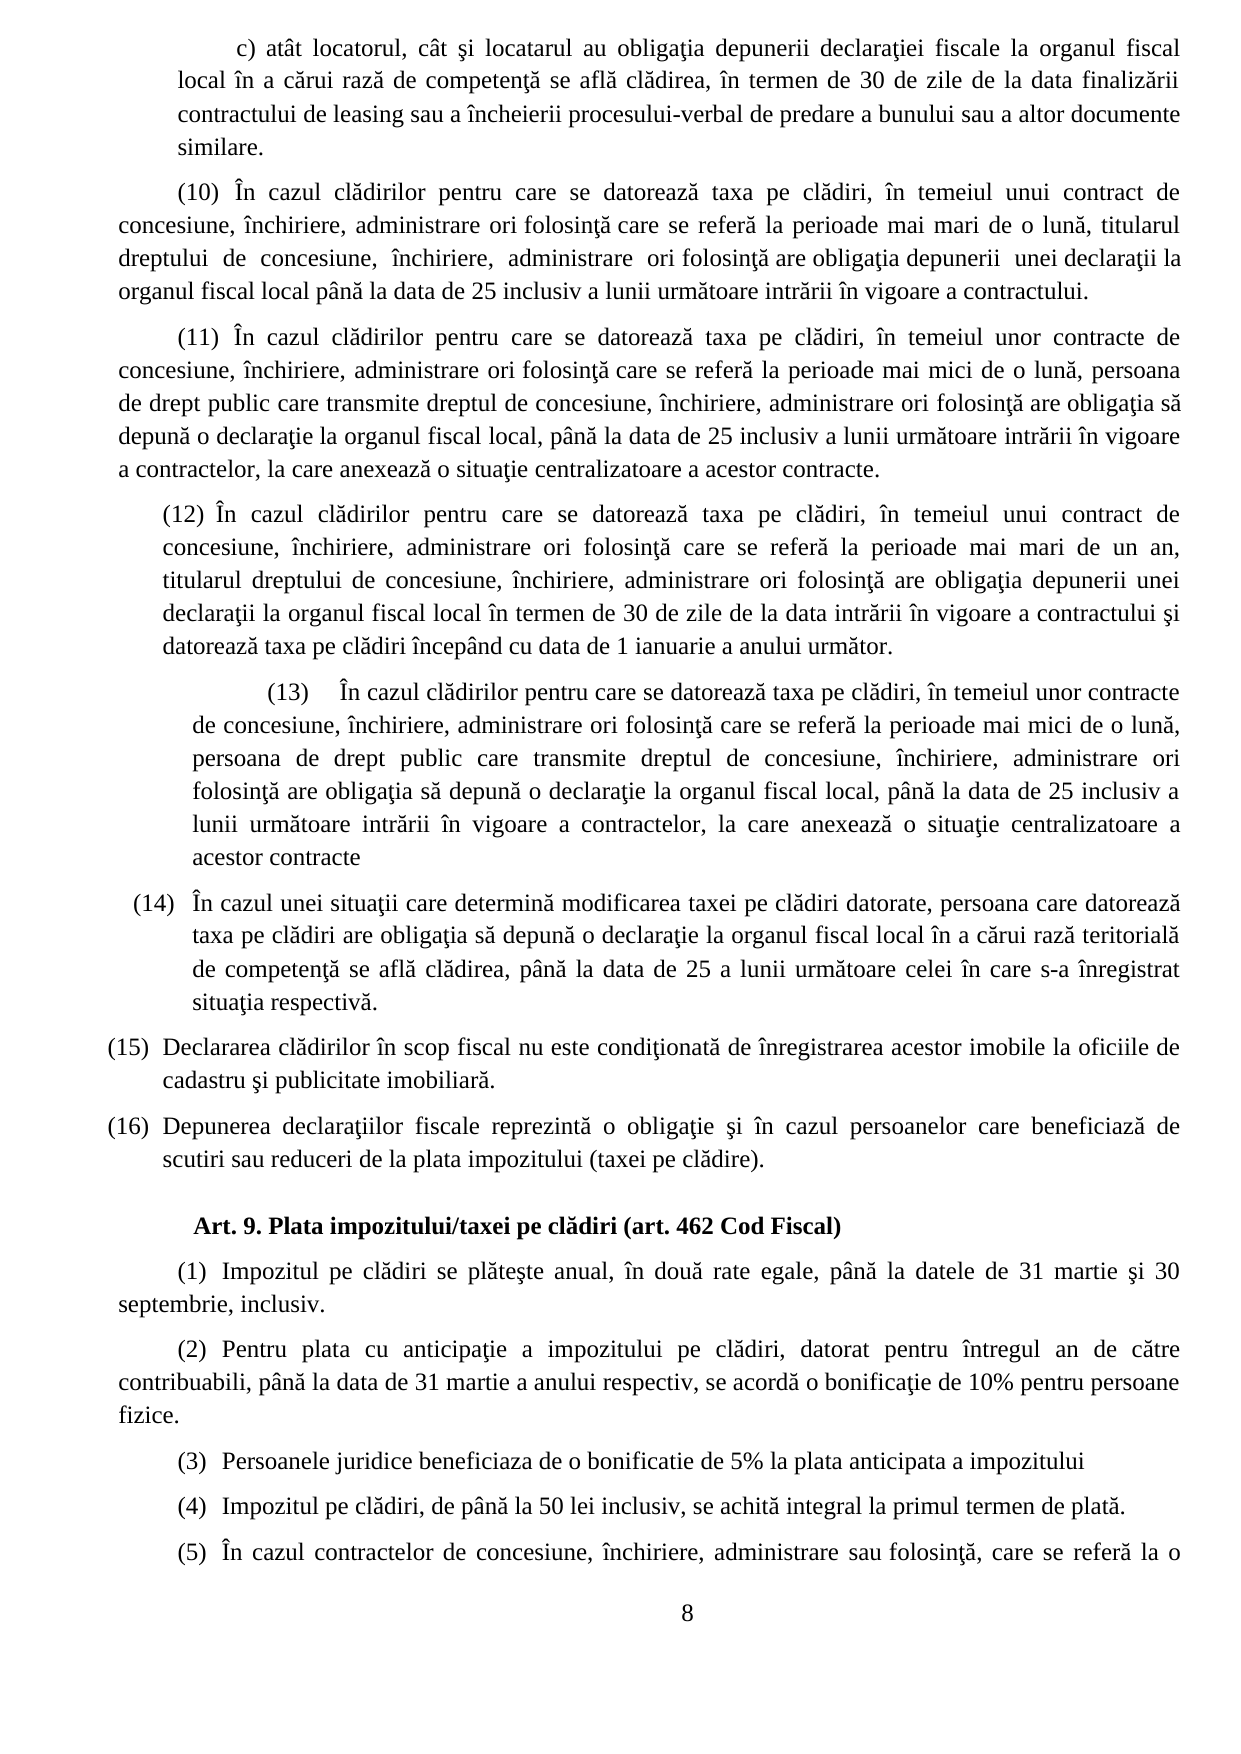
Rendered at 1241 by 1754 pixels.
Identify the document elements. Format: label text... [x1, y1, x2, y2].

text Art. 9. Plata impozitului/taxei pe clădiri (art. 462 Cod Fiscal) [118, 1211, 1181, 1240]
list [118, 1534, 1181, 1567]
list Persoanele juridice beneficiaza de o bonificatie de 5% la plata anticipata a impozitului [118, 1443, 1181, 1476]
list Impozitul pe clădiri, de până la 50 lei inclusiv, se achită integral la primul termen de plată. [118, 1488, 1181, 1521]
list În cazul clădirilor pentru care se datorează taxa pe clădiri, în temeiul unor contracte de concesiune, închiriere, administrare ori folosinţă care se referă la perioade mai mici de o lună, persoana de drept public care transmite dreptul de concesiune, închiriere, administrare ori folosinţă are obligaţia să depună o declaraţie la organul fiscal local, până la data de 25 inclusiv a lunii următoare intrării în vigoare a contractelor, la care anexează o situaţie centralizatoare a acestor contracte [192, 674, 1181, 872]
list Pentru plata cu anticipaţie a impozitului pe clădiri, datorat pentru întregul an de către contribuabili, până la data de 31 martie a anului respectiv, se acordă o bonificaţie de 10% pentru persoane fizice. [118, 1331, 1181, 1430]
list În cazul clădirilor pentru care se datorează taxa pe clădiri, în temeiul unui contract de concesiune, închiriere, administrare ori folosinţă care se referă la perioade mai mari de un an, titularul dreptului de concesiune, închiriere, administrare ori folosinţă are obligaţia depunerii unei declaraţii la organul fiscal local în termen de 30 de zile de la data intrării în vigoare a contractului şi datorează taxa pe clădiri începând cu data de 1 ianuarie a anului următor. [162, 496, 1181, 661]
list Impozitul pe clădiri se plăteşte anual, în două rate egale, până la datele de 31 martie şi 30 septembrie, inclusiv. [118, 1253, 1181, 1319]
list În cazul unei situaţii care determină modificarea taxei pe clădiri datorate, persoana care datorează taxa pe clădiri are obligaţia să depună o declaraţie la organul fiscal local în a cărui rază teritorială de competenţă se află clădirea, până la data de 25 a lunii următoare celei în care s-a înregistrat situaţia respectivă. [133, 884, 1181, 1017]
list Depunerea declaraţiilor fiscale reprezintă o obligaţie şi în cazul persoanelor care beneficiază de scutiri sau reduceri de la plata impozitului (taxei pe clădire). [107, 1108, 1181, 1174]
list În cazul clădirilor pentru care se datorează taxa pe clădiri, în temeiul unor contracte de concesiune, închiriere, administrare ori folosinţă care se referă la perioade mai mici de o lună, persoana de drept public care transmite dreptul de concesiune, închiriere, administrare ori folosinţă are obligaţia să depună o declaraţie la organul fiscal local, până la data de 25 inclusiv a lunii următoare intrării în vigoare a contractelor, la care anexează o situaţie centralizatoare a acestor contracte. [118, 449, 1181, 484]
list atât locatorul, cât şi locatarul au obligaţia depunerii declaraţiei fiscale la organul fiscal local în a cărui rază de competenţă se află clădirea, în termen de 30 de zile de la data finalizării contractului de leasing sau a încheierii procesului-verbal de predare a bunului sau a altor documente similare. [177, 29, 1181, 162]
list În cazul clădirilor pentru care se datorează taxa pe clădiri, în temeiul unor contracte de concesiune, închiriere, administrare ori folosinţă care se referă la perioade mai mici de o lună, persoana de drept public care transmite dreptul de concesiune, închiriere, administrare ori folosinţă are obligaţia să depună o declaraţie la organul fiscal local, până la data de 25 inclusiv a lunii următoare intrării în vigoare a contractelor, la care anexează o situaţie centralizatoare a acestor contracte. [118, 319, 1181, 355]
list În cazul clădirilor pentru care se datorează taxa pe clădiri, în temeiul unui contract de concesiune, închiriere, administrare ori folosinţă care se referă la perioade mai mari de o lună, titularul dreptului de concesiune, închiriere, administrare ori folosinţă are obligaţia depunerii unei declaraţii la organul fiscal local până la data de 25 inclusiv a lunii următoare intrării în vigoare a contractului. [118, 174, 1181, 306]
list Declararea clădirilor în scop fiscal nu este condiţionată de înregistrarea acestor imobile la oficiile de cadastru şi publicitate imobiliară. [107, 1029, 1181, 1095]
